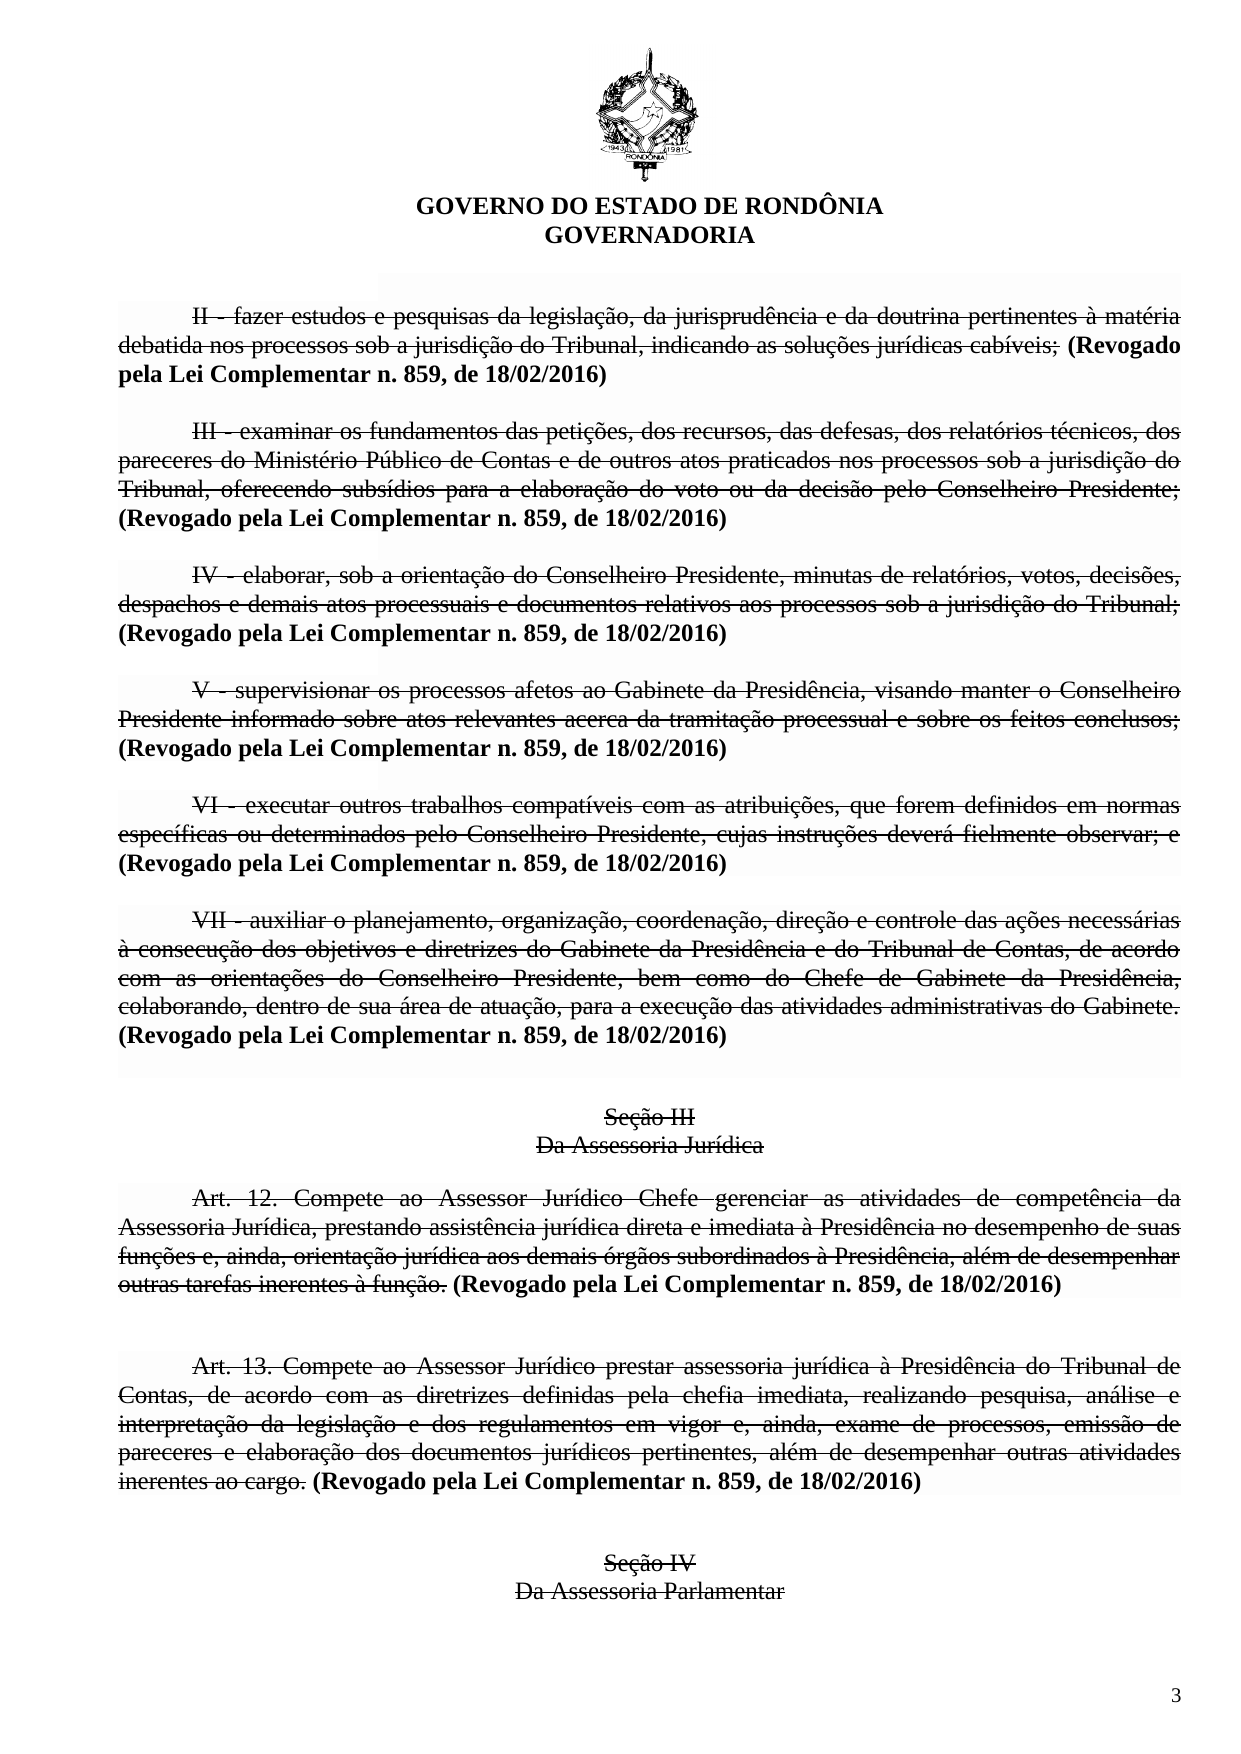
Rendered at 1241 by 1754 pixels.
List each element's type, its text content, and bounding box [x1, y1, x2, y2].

text IV - elaborar, sob a orientação do Conselheiro Presidente, minutas de relatórios, votos, decisões, despachos e demais atos processuais e documentos relativos aos processos sob a jurisdição do Tribunal; (Revogado pela Lei Complementar n. 859, de 18/02/2016) [118, 560, 1181, 646]
text III - examinar os fundamentos das petições, dos recursos, das defesas, dos relatórios técnicos, dos pareceres do Ministério Público de Contas e de outros atos praticados nos processos sob a jurisdição do Tribunal, oferecendo subsídios para a elaboração do voto ou da decisão pelo Conselheiro Presidente; (Revogado pela Lei Complementar n. 859, de 18/02/2016) [118, 416, 1181, 461]
text Art. 12. Compete ao Assessor Jurídico Chefe gerenciar as atividades de competência da Assessoria Jurídica, prestando assistência jurídica direta e imediata à Presidência no desempenho de suas funções e, ainda, orientação jurídica aos demais órgãos subordinados à Presidência, além de desempenhar outras tarefas inerentes à função. (Revogado pela Lei Complementar n. 859, de 18/02/2016) [118, 1183, 1181, 1228]
text Da Assessoria Jurídica [118, 1131, 1181, 1159]
text VII - auxiliar o planejamento, organização, coordenação, direção e controle das ações necessárias à consecução dos objetivos e diretrizes do Gabinete da Presidência e do Tribunal de Contas, de acordo com as orientações do Conselheiro Presidente, bem como do Chefe de Gabinete da Presidência, colaborando, dentro de sua área de atuação, para a execução das atividades administrativas do Gabinete. (Revogado pela Lei Complementar n. 859, de 18/02/2016) [118, 905, 1181, 978]
text Da Assessoria Parlamentar [118, 1576, 1181, 1605]
text Art. 13. Compete ao Assessor Jurídico prestar assessoria jurídica à Presidência do Tribunal de Contas, de acordo com as diretrizes definidas pela chefia imediata, realizando pesquisa, análise e interpretação da legislação e dos regulamentos em vigor e, ainda, exame de processos, emissão de pareceres e elaboração dos documentos jurídicos pertinentes, além de desempenhar outras atividades inerentes ao cargo. (Revogado pela Lei Complementar n. 859, de 18/02/2016) [118, 1454, 1181, 1495]
text V - supervisionar os processos afetos ao Gabinete da Presidência, visando manter o Conselheiro Presidente informado sobre atos relevantes acerca da tramitação processual e sobre os feitos conclusos; (Revogado pela Lei Complementar n. 859, de 18/02/2016) [118, 675, 1181, 761]
text II - fazer estudos e pesquisas da legislação, da jurisprudência e da doutrina pertinentes à matéria debatida nos processos sob a jurisdição do Tribunal, indicando as soluções jurídicas cabíveis; (Revogado pela Lei Complementar n. 859, de 18/02/2016) [118, 301, 1181, 388]
text Art. 13. Compete ao Assessor Jurídico prestar assessoria jurídica à Presidência do Tribunal de Contas, de acordo com as diretrizes definidas pela chefia imediata, realizando pesquisa, análise e interpretação da legislação e dos regulamentos em vigor e, ainda, exame de processos, emissão de pareceres e elaboração dos documentos jurídicos pertinentes, além de desempenhar outras atividades inerentes ao cargo. (Revogado pela Lei Complementar n. 859, de 18/02/2016) [118, 1426, 1181, 1453]
text Art. 12. Compete ao Assessor Jurídico Chefe gerenciar as atividades de competência da Assessoria Jurídica, prestando assistência jurídica direta e imediata à Presidência no desempenho de suas funções e, ainda, orientação jurídica aos demais órgãos subordinados à Presidência, além de desempenhar outras tarefas inerentes à função. (Revogado pela Lei Complementar n. 859, de 18/02/2016) [118, 1229, 1181, 1298]
text Art. 13. Compete ao Assessor Jurídico prestar assessoria jurídica à Presidência do Tribunal de Contas, de acordo com as diretrizes definidas pela chefia imediata, realizando pesquisa, análise e interpretação da legislação e dos regulamentos em vigor e, ainda, exame de processos, emissão de pareceres e elaboração dos documentos jurídicos pertinentes, além de desempenhar outras atividades inerentes ao cargo. (Revogado pela Lei Complementar n. 859, de 18/02/2016) [118, 1397, 1181, 1424]
text Seção III [118, 1102, 1181, 1131]
text VII - auxiliar o planejamento, organização, coordenação, direção e controle das ações necessárias à consecução dos objetivos e diretrizes do Gabinete da Presidência e do Tribunal de Contas, de acordo com as orientações do Conselheiro Presidente, bem como do Chefe de Gabinete da Presidência, colaborando, dentro de sua área de atuação, para a execução das atividades administrativas do Gabinete. (Revogado pela Lei Complementar n. 859, de 18/02/2016) [118, 980, 1181, 1049]
text III - examinar os fundamentos das petições, dos recursos, das defesas, dos relatórios técnicos, dos pareceres do Ministério Público de Contas e de outros atos praticados nos processos sob a jurisdição do Tribunal, oferecendo subsídios para a elaboração do voto ou da decisão pelo Conselheiro Presidente; (Revogado pela Lei Complementar n. 859, de 18/02/2016) [118, 462, 1181, 531]
text Art. 13. Compete ao Assessor Jurídico prestar assessoria jurídica à Presidência do Tribunal de Contas, de acordo com as diretrizes definidas pela chefia imediata, realizando pesquisa, análise e interpretação da legislação e dos regulamentos em vigor e, ainda, exame de processos, emissão de pareceres e elaboração dos documentos jurídicos pertinentes, além de desempenhar outras atividades inerentes ao cargo. (Revogado pela Lei Complementar n. 859, de 18/02/2016) [118, 1351, 1181, 1396]
text Seção IV [118, 1548, 1181, 1576]
text VI - executar outros trabalhos compatíveis com as atribuições, que forem definidos em normas específicas ou determinados pelo Conselheiro Presidente, cujas instruções deverá fielmente observar; e (Revogado pela Lei Complementar n. 859, de 18/02/2016) [118, 790, 1181, 876]
